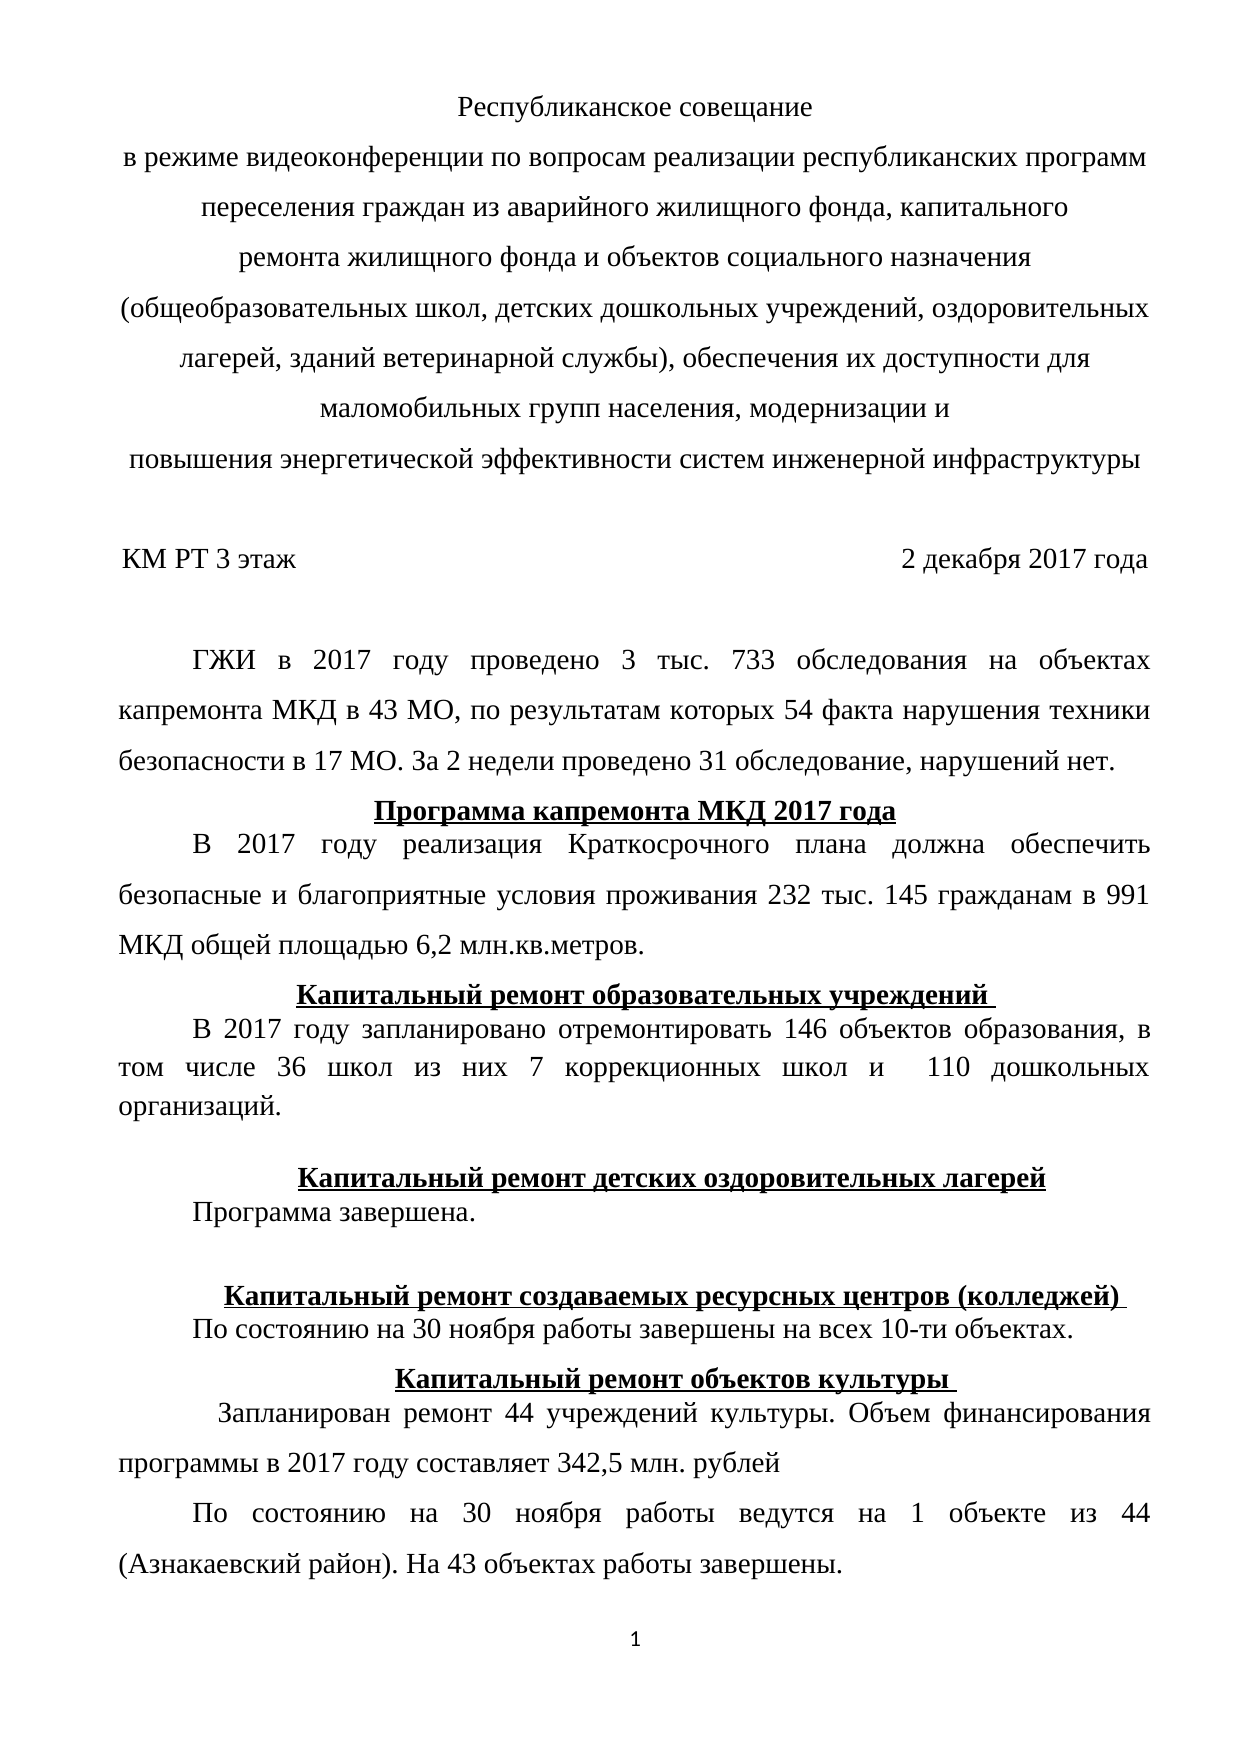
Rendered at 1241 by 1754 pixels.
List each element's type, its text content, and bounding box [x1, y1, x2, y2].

text ГЖИ в 2017 году проведено 3 тыс. 733 обследования на объектах капремонта МКД в 43 МО, по результатам которых 54 факта нарушения техники безопасности в 17 МО. За 2 недели проведено 31 обследование, нарушений нет. [118, 642, 1152, 776]
text В 2017 году запланировано отремонтировать 146 объектов образования, в том числе 36 школ из них 7 коррекционных школ и 110 дошкольных организаций. [118, 1011, 1152, 1122]
text Республиканское совещание [118, 89, 1152, 122]
text Капитальный ремонт создаваемых ресурсных центров (колледжей) [118, 1278, 1152, 1311]
text в режиме видеоконференции по вопросам реализации республиканских программ переселения граждан из аварийного жилищного фонда, капитального [118, 139, 1152, 223]
title Программа капремонта МКД 2017 года [118, 793, 1152, 827]
text ремонта жилищного фонда и объектов социального назначения (общеобразовательных школ, детских дошкольных учреждений, оздоровительных лагерей, зданий ветеринарной службы), обеспечения их доступности для маломобильных групп населения, модернизации и [118, 239, 1152, 424]
text По состоянию на 30 ноября работы ведутся на 1 объекте из 44 (Азнакаевский район). На 43 объектах работы завершены. [118, 1496, 1152, 1579]
title Капитальный ремонт образовательных учреждений [118, 977, 1152, 1011]
text Капитальный ремонт детских оздоровительных лагерей [118, 1160, 1152, 1194]
text По состоянию на 30 ноября работы завершены на всех 10-ти объектах. [118, 1311, 1152, 1345]
text Капитальный ремонт объектов культуры [118, 1361, 1152, 1395]
text В 2017 году реализация Краткосрочного плана должна обеспечить безопасные и благоприятные условия проживания 232 тыс. 145 гражданам в 991 МКД общей площадью 6,2 млн.кв.метров. [118, 827, 1152, 961]
text повышения энергетической эффективности систем инженерной инфраструктуры [118, 441, 1152, 474]
text Программа завершена. [118, 1194, 1152, 1227]
text Запланирован ремонт 44 учреждений культуры. Объем финансирования программы в 2017 году составляет 342,5 млн. рублей [118, 1395, 1152, 1479]
text КМ РТ 3 этаж 2 декабря 2017 года [118, 541, 1152, 575]
